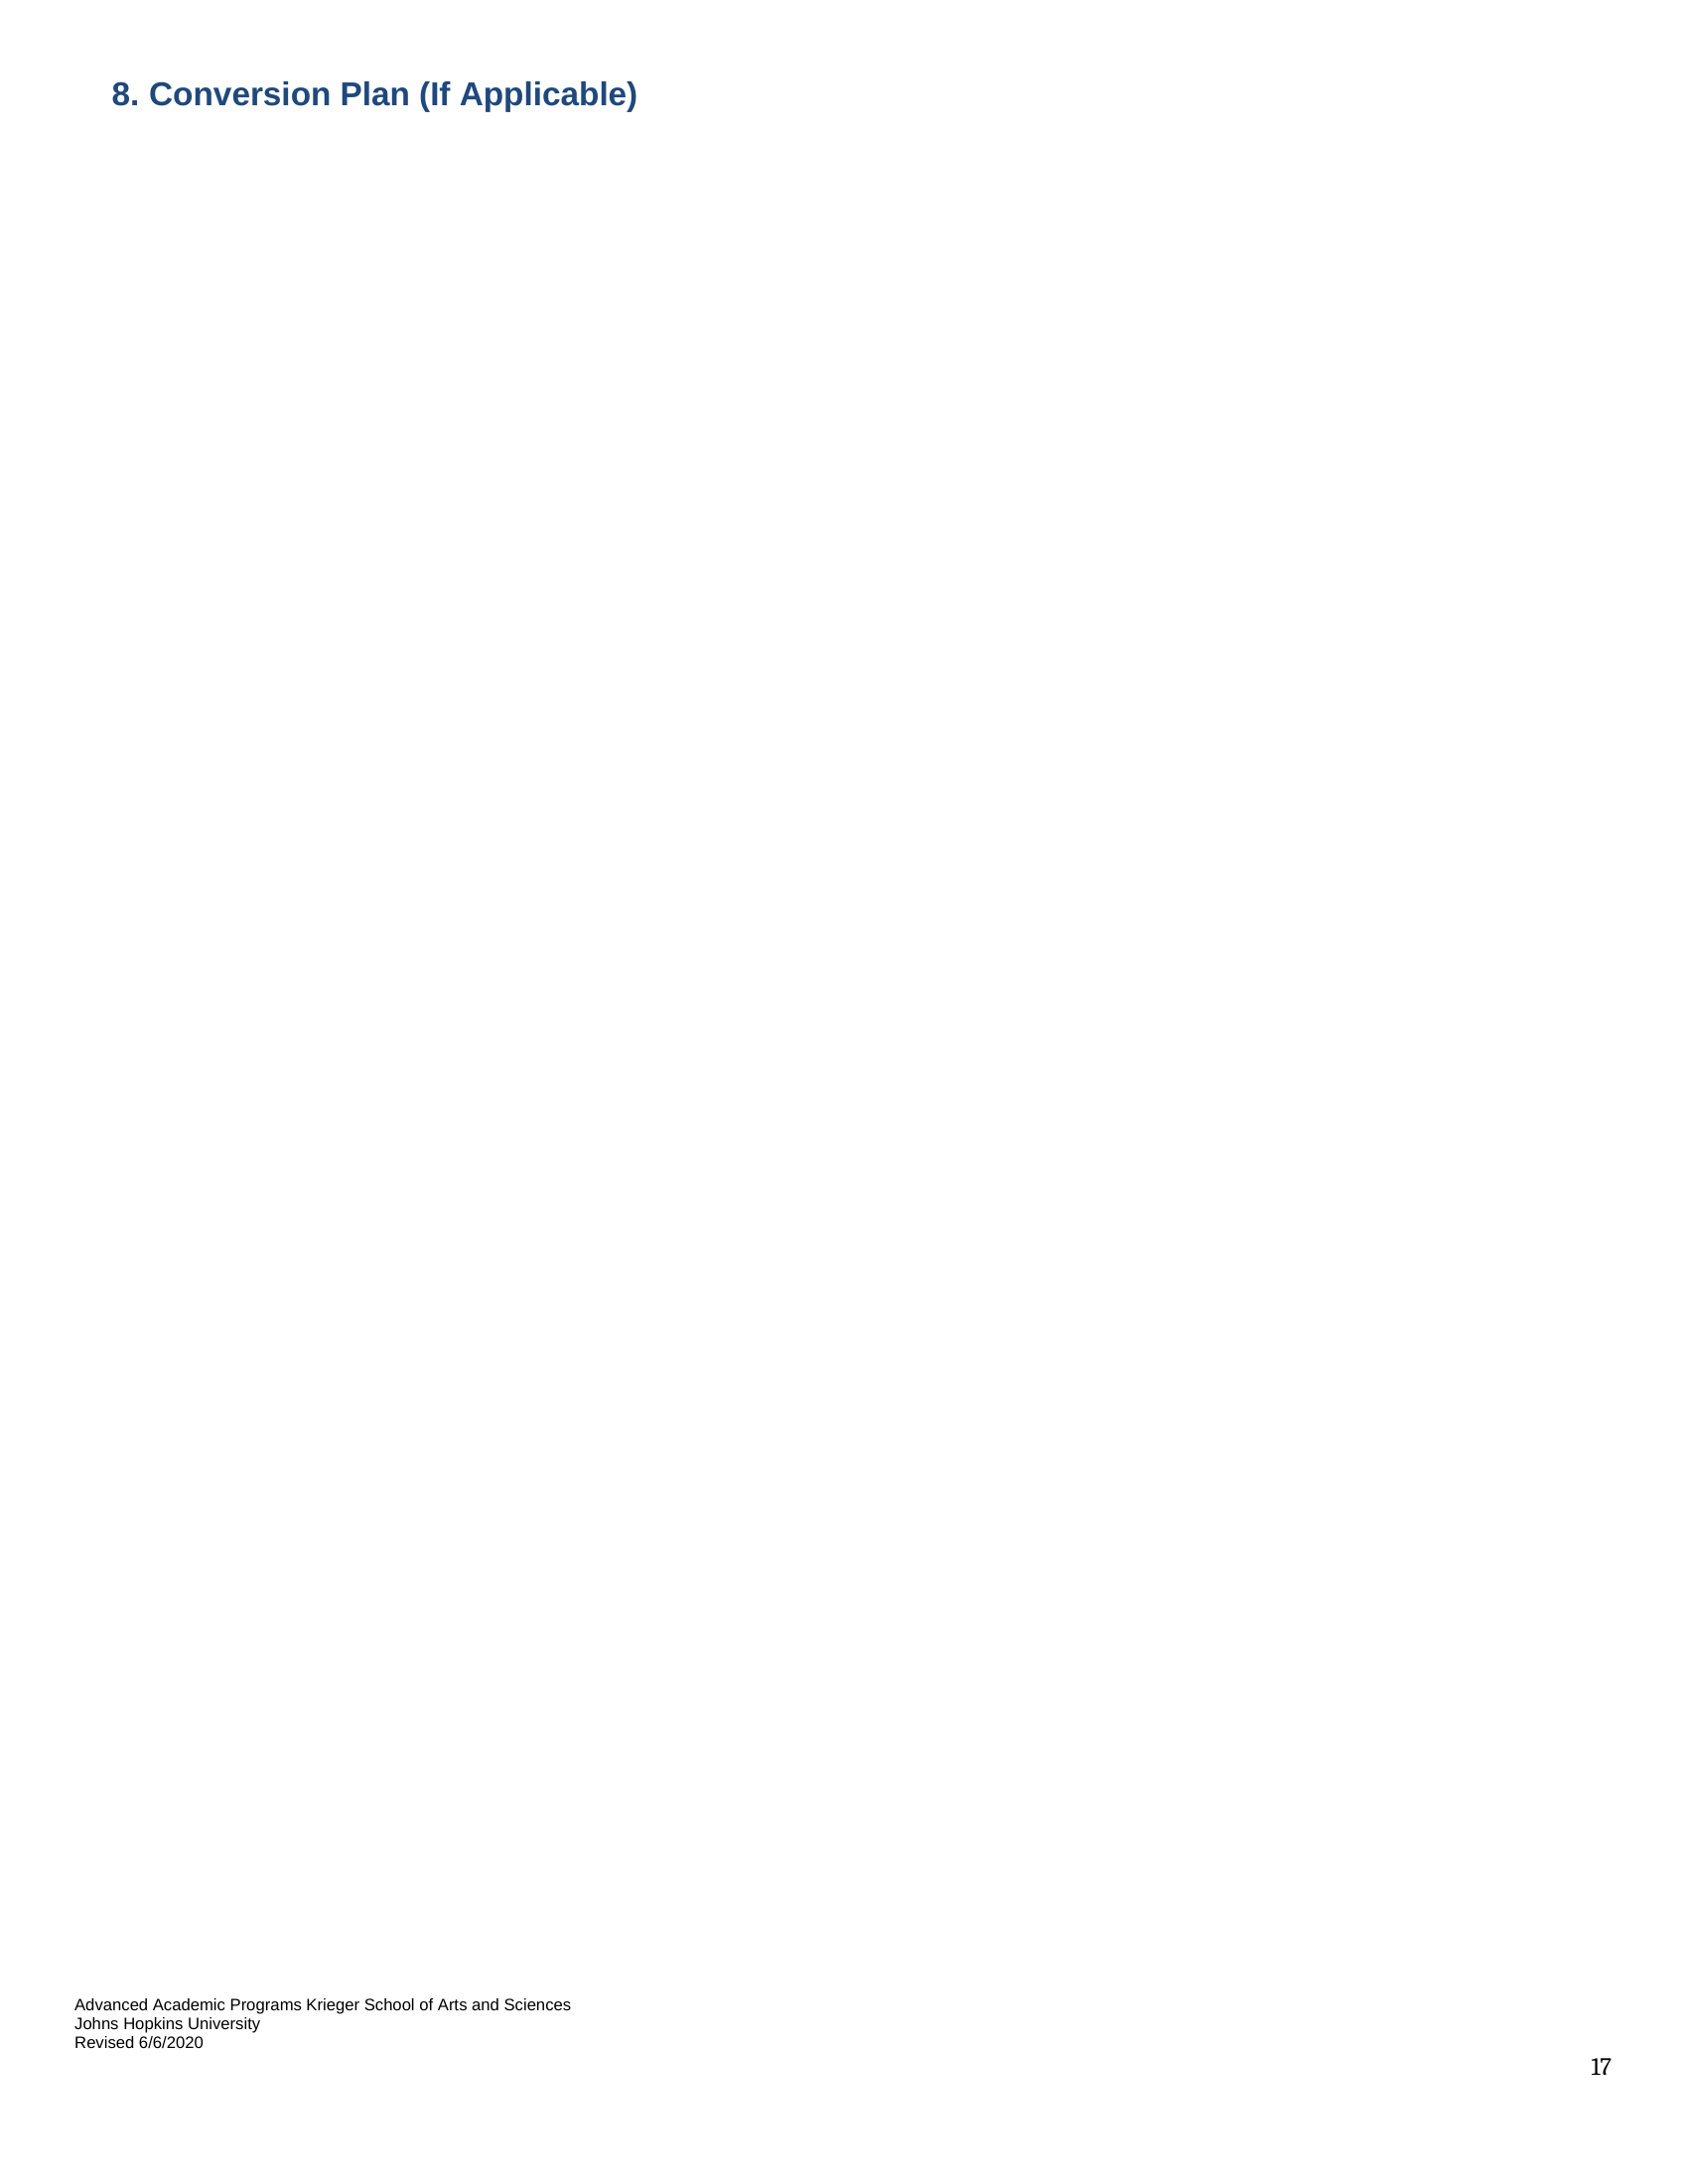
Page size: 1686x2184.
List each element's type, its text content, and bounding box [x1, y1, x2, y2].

subtitle Conversion Plan (If Applicable) [111, 74, 1612, 112]
